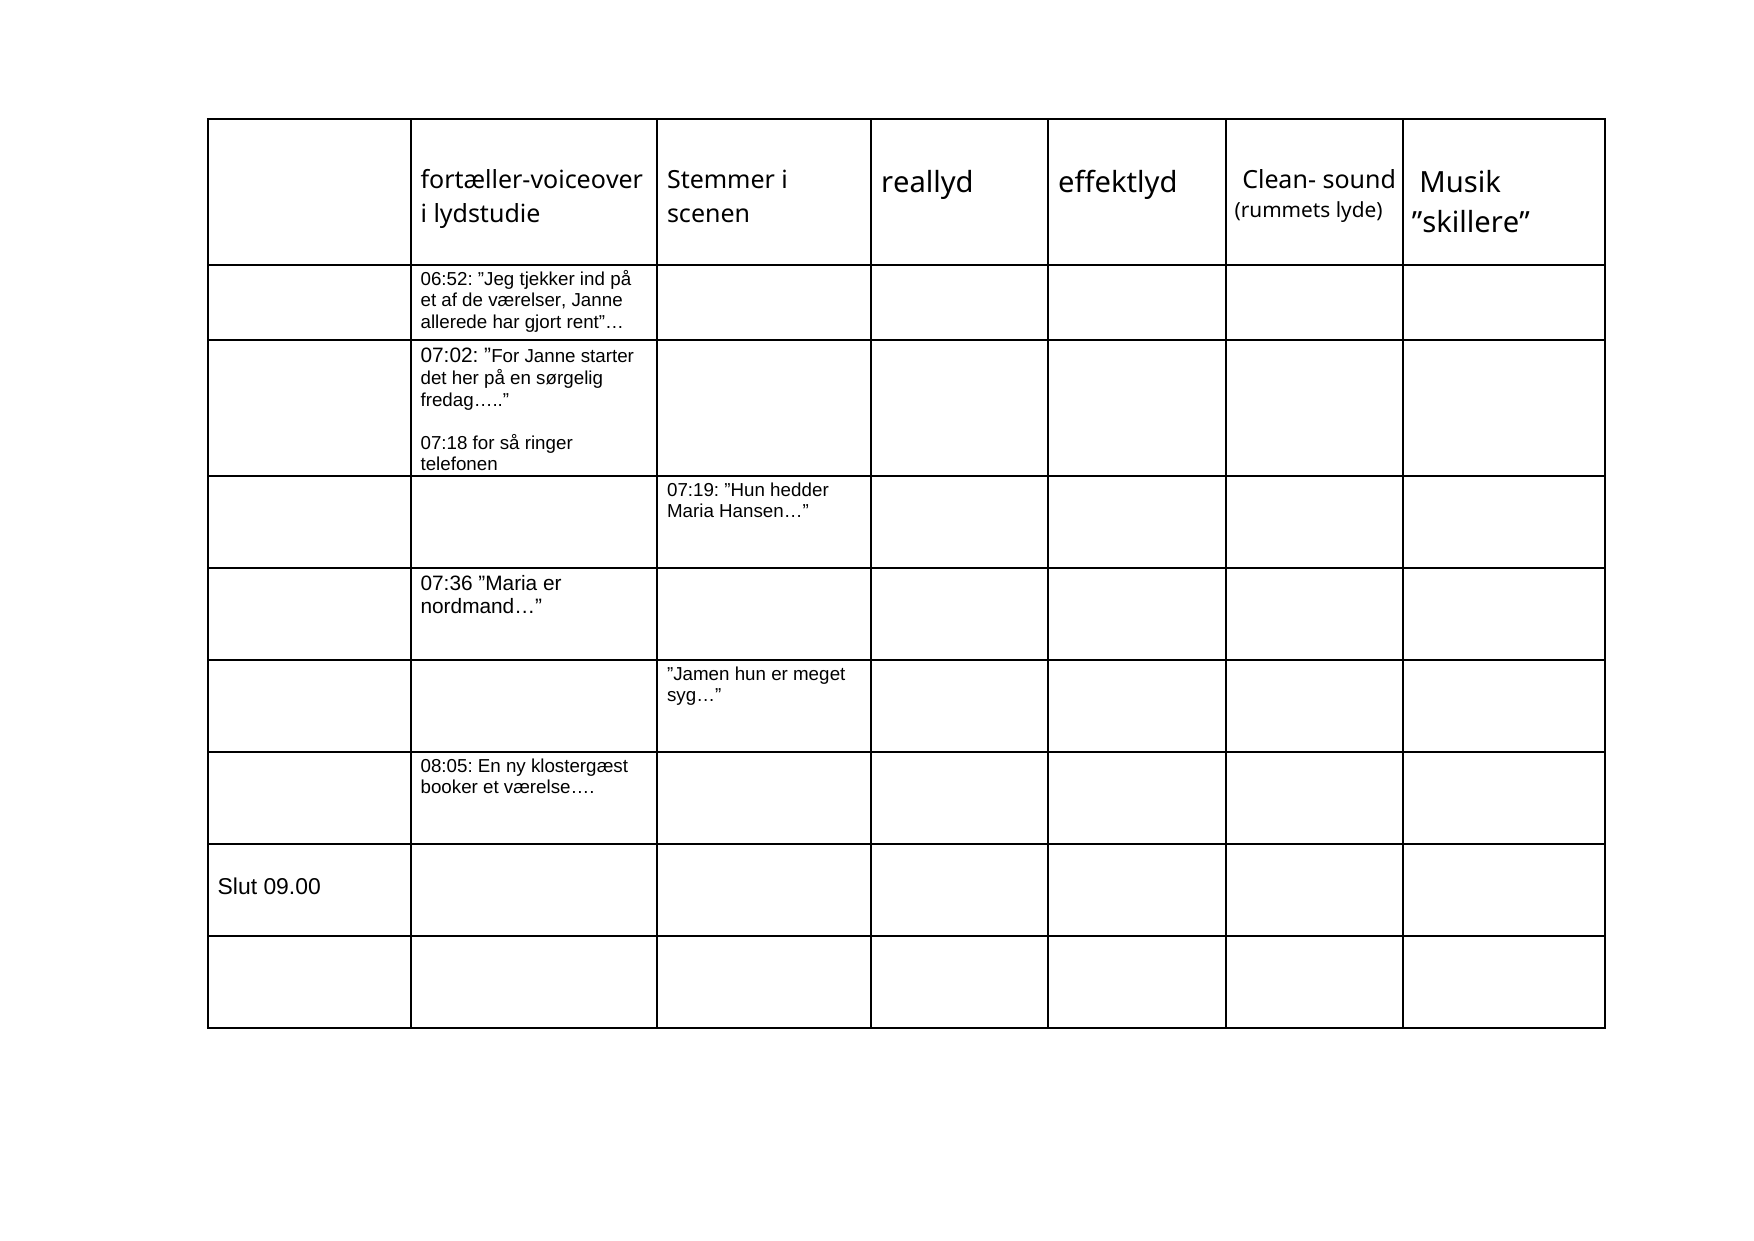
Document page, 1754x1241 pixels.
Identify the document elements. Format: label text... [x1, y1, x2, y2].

table_cell [1227, 753, 1402, 843]
table_cell [1227, 937, 1402, 1027]
table_cell [1404, 569, 1604, 659]
table_cell [1227, 266, 1402, 339]
table_cell [658, 569, 870, 659]
table_cell [412, 845, 656, 935]
table_cell [658, 845, 870, 935]
table_cell [209, 753, 410, 843]
table_cell [1049, 845, 1225, 935]
table_cell 07:02: ”For Janne starter det her på en sørgelig fredag…..” 07:18 for så ringer telefonen [412, 341, 656, 475]
table_header Clean- sound (rummets lyde) [1227, 120, 1402, 264]
table_cell [209, 937, 410, 1027]
table_cell [872, 753, 1047, 843]
table_cell Slut 09.00 [209, 845, 410, 935]
table_cell [1404, 341, 1604, 475]
table_cell [1049, 477, 1225, 567]
table_cell [872, 569, 1047, 659]
table_header effektlyd [1049, 120, 1225, 264]
table_cell [658, 937, 870, 1027]
table_cell [412, 937, 656, 1027]
table_cell [412, 477, 656, 567]
table_cell [1404, 753, 1604, 843]
table_header reallyd [872, 120, 1047, 264]
table_header Musik ”skillere” [1404, 120, 1604, 264]
table_cell [658, 753, 870, 843]
table_cell [872, 937, 1047, 1027]
table_cell ”Jamen hun er meget syg…” [658, 661, 870, 751]
table_cell [1049, 569, 1225, 659]
table_cell [209, 477, 410, 567]
table_cell [1227, 477, 1402, 567]
table_header [209, 120, 410, 264]
table_cell [872, 845, 1047, 935]
table_cell 07:36 ”Maria er nordmand…” [412, 569, 656, 659]
table_cell [412, 661, 656, 751]
table_cell [658, 341, 870, 475]
table_cell [1404, 266, 1604, 339]
table_cell [209, 661, 410, 751]
table_cell [1049, 937, 1225, 1027]
table_cell [1404, 937, 1604, 1027]
table_cell 06:52: ”Jeg tjekker ind på et af de værelser, Janne allerede har gjort rent”… [412, 266, 656, 339]
table_cell [1049, 753, 1225, 843]
table_cell [872, 661, 1047, 751]
table_header Stemmer i scenen [658, 120, 870, 264]
table_cell [872, 477, 1047, 567]
table_cell [872, 341, 1047, 475]
table_cell [1049, 661, 1225, 751]
table_cell [1404, 661, 1604, 751]
table_cell [209, 341, 410, 475]
table_cell [209, 266, 410, 339]
table_cell 07:19: ”Hun hedder Maria Hansen…” [658, 477, 870, 567]
table_cell [1227, 845, 1402, 935]
table_cell [872, 266, 1047, 339]
table_cell [1227, 661, 1402, 751]
table_cell [658, 266, 870, 339]
table_cell 08:05: En ny klostergæst booker et værelse…. [412, 753, 656, 843]
table_cell [1404, 477, 1604, 567]
table_header fortæller-voiceover i lydstudie [412, 120, 656, 264]
table_cell [1227, 341, 1402, 475]
table_cell [209, 569, 410, 659]
table_cell [1049, 341, 1225, 475]
table_cell [1404, 845, 1604, 935]
table_cell [1049, 266, 1225, 339]
table_cell [1227, 569, 1402, 659]
